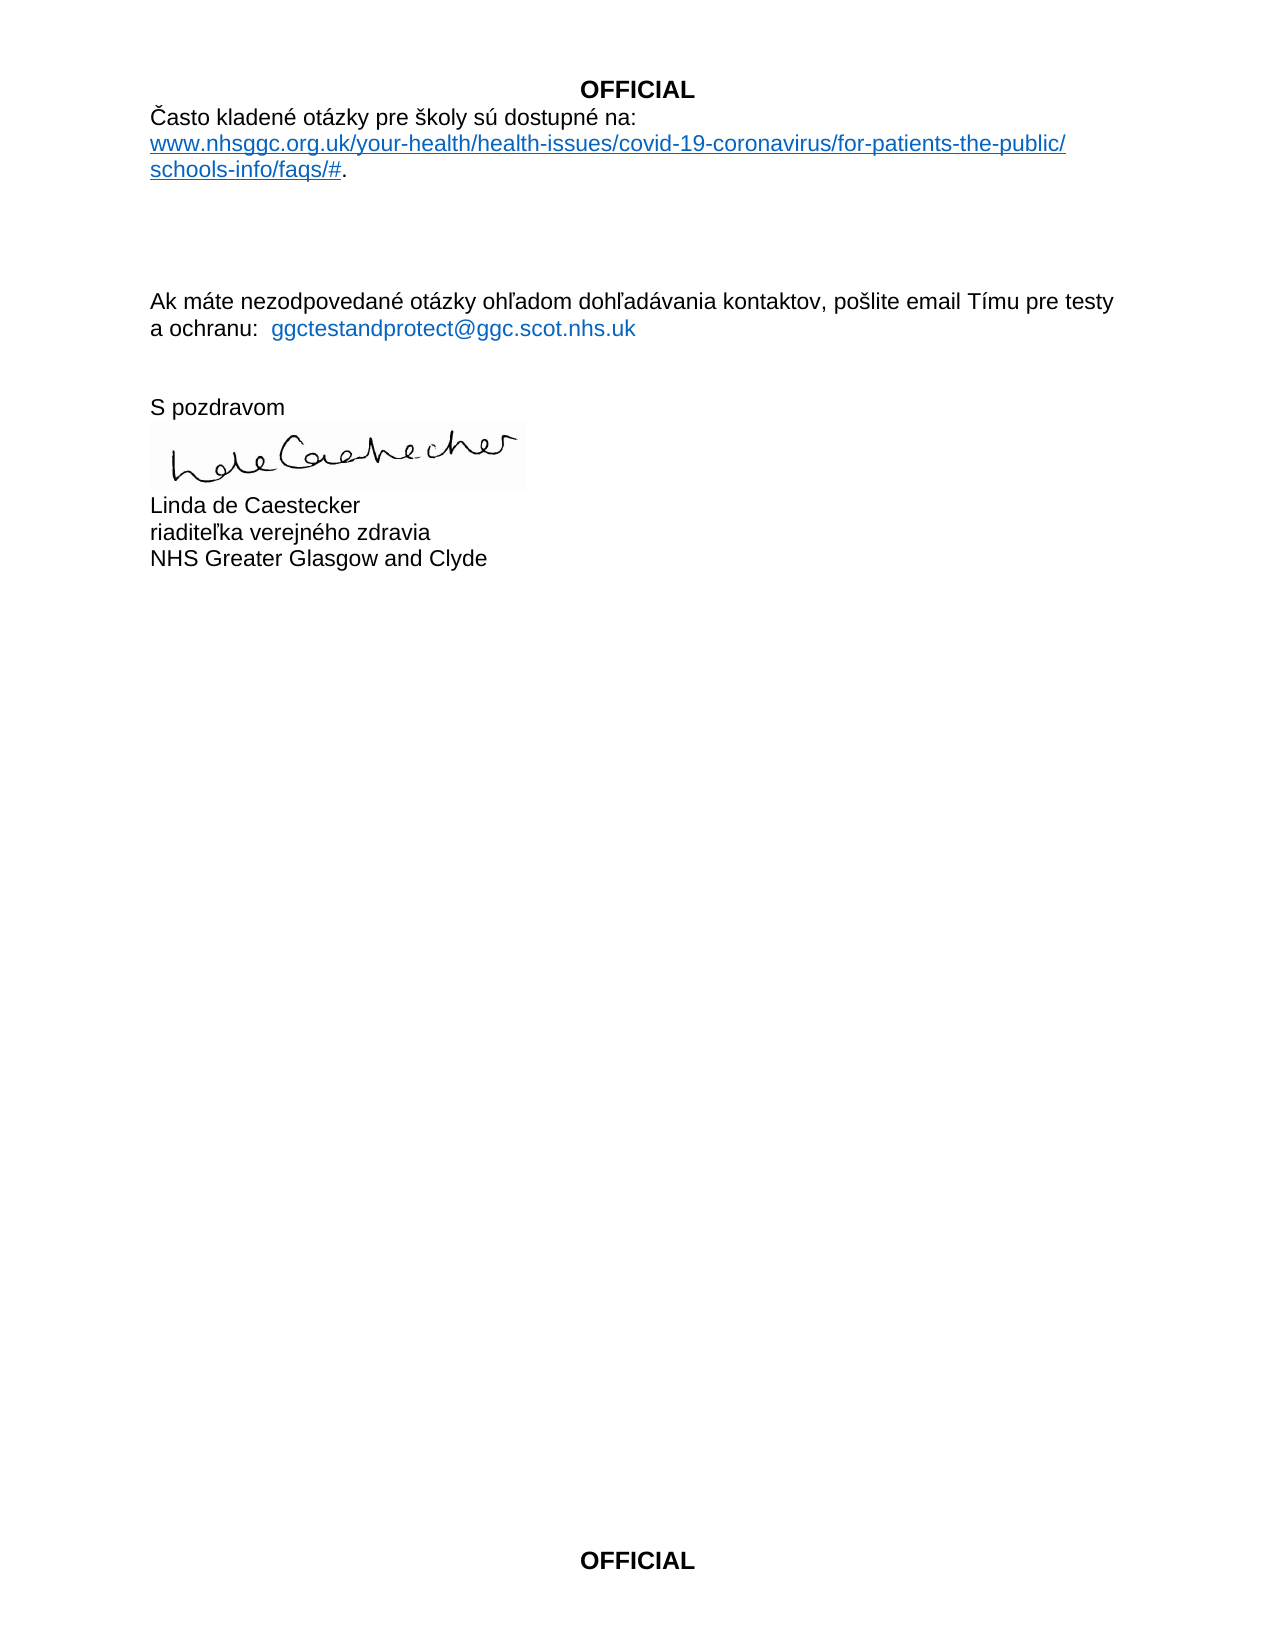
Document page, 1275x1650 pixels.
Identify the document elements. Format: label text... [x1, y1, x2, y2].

text riaditeľka verejného zdravia [150, 518, 1125, 545]
picture [150, 420, 526, 492]
text NHS Greater Glasgow and Clyde [150, 545, 1125, 571]
text S pozdravom [150, 394, 1125, 420]
text Linda de Caestecker [150, 492, 1125, 518]
text Často kladené otázky pre školy sú dostupné na: www.nhsggc.org.uk/your-health/health-issues/covid-19-coronavirus/for-patients-the-public/schools-info/faqs/#. [150, 104, 1125, 183]
text Ak máte nezodpovedané otázky ohľadom dohľadávania kontaktov, pošlite email Tímu pre testy a ochranu: ggctestandprotect@ggc.scot.nhs.uk [150, 288, 1125, 341]
